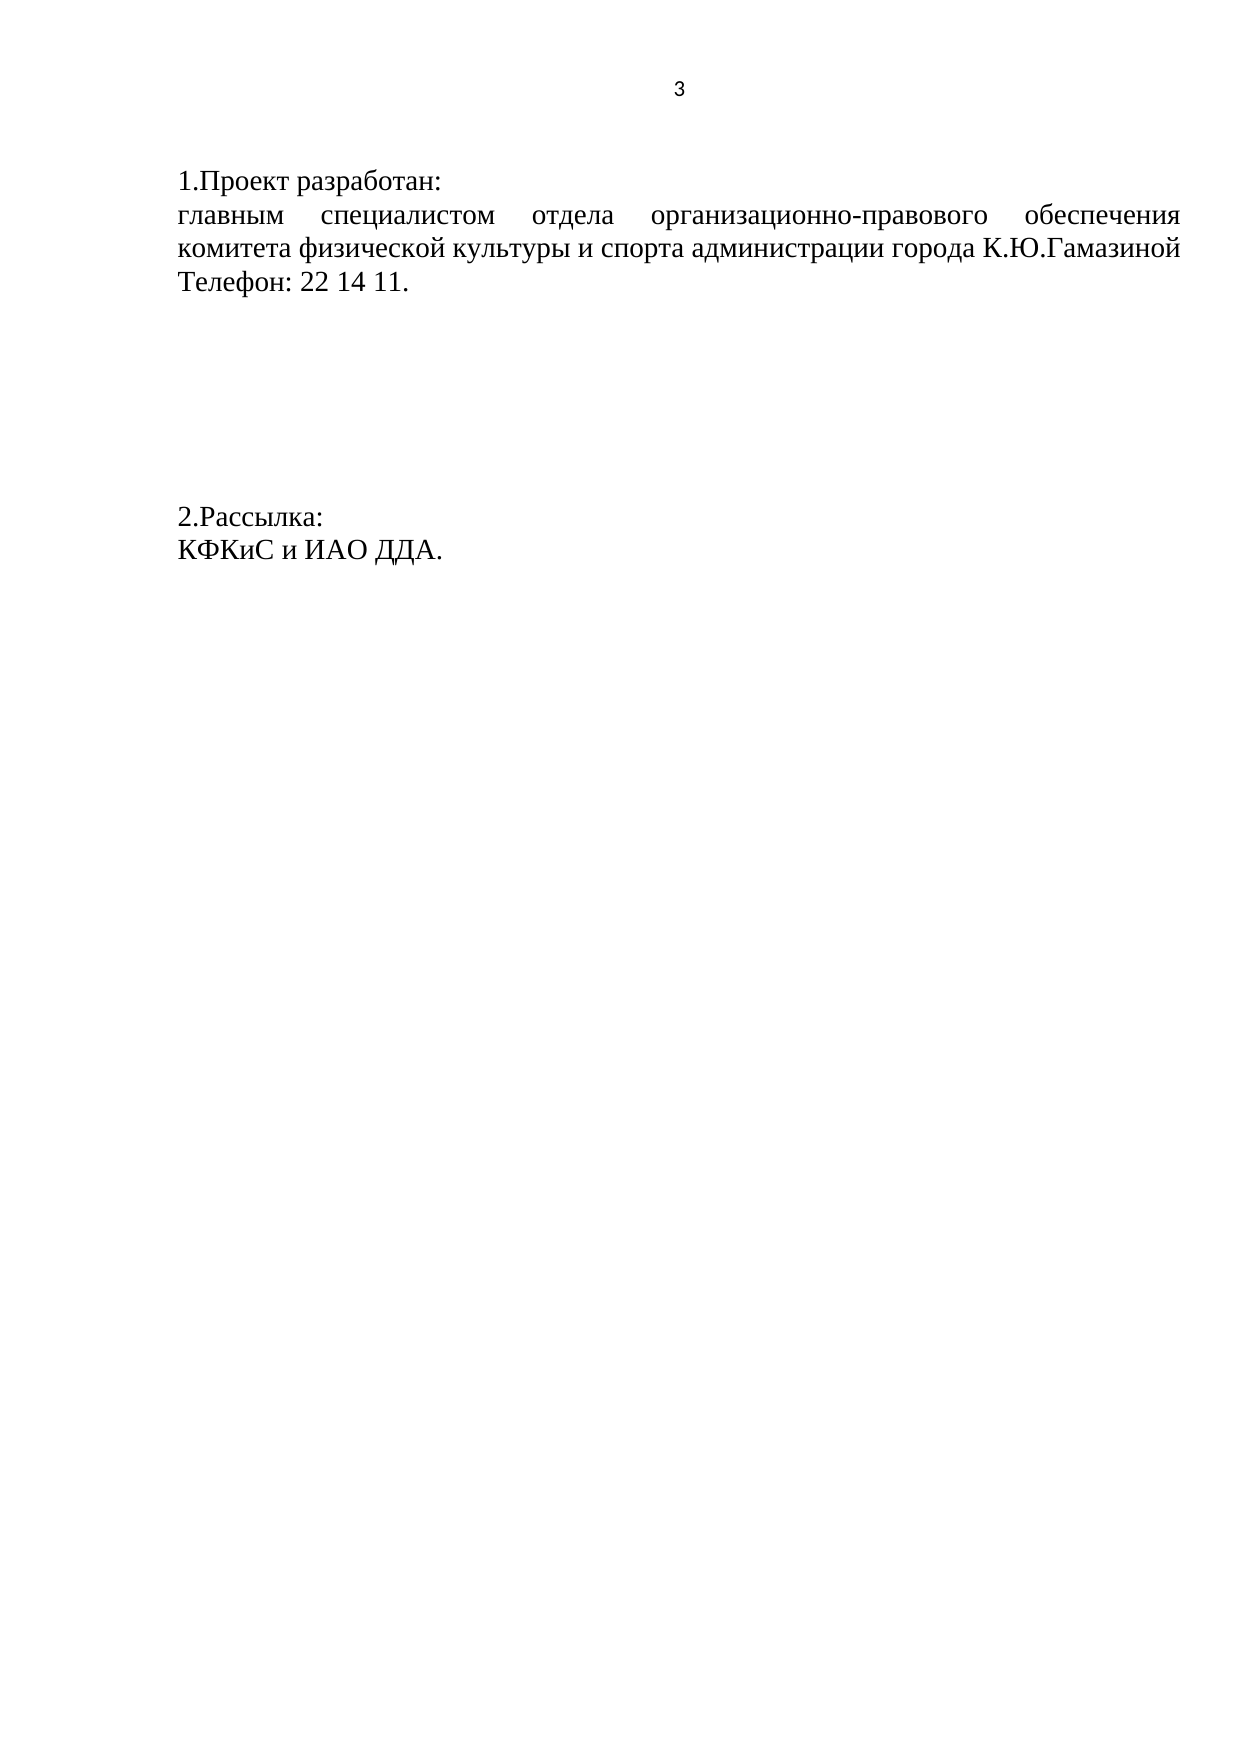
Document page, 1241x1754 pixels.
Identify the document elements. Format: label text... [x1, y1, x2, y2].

text главным специалистом отдела организационно-правового обеспечения комитета физической культуры и спорта администрации города К.Ю.Гамазиной [177, 197, 1181, 264]
text 1.Проект разработан: [177, 163, 1181, 197]
text 2.Рассылка: [177, 499, 1181, 532]
text КФКиС и ИАО ДДА. [177, 532, 1181, 566]
text Телефон: 22 14 11. [177, 264, 1181, 298]
